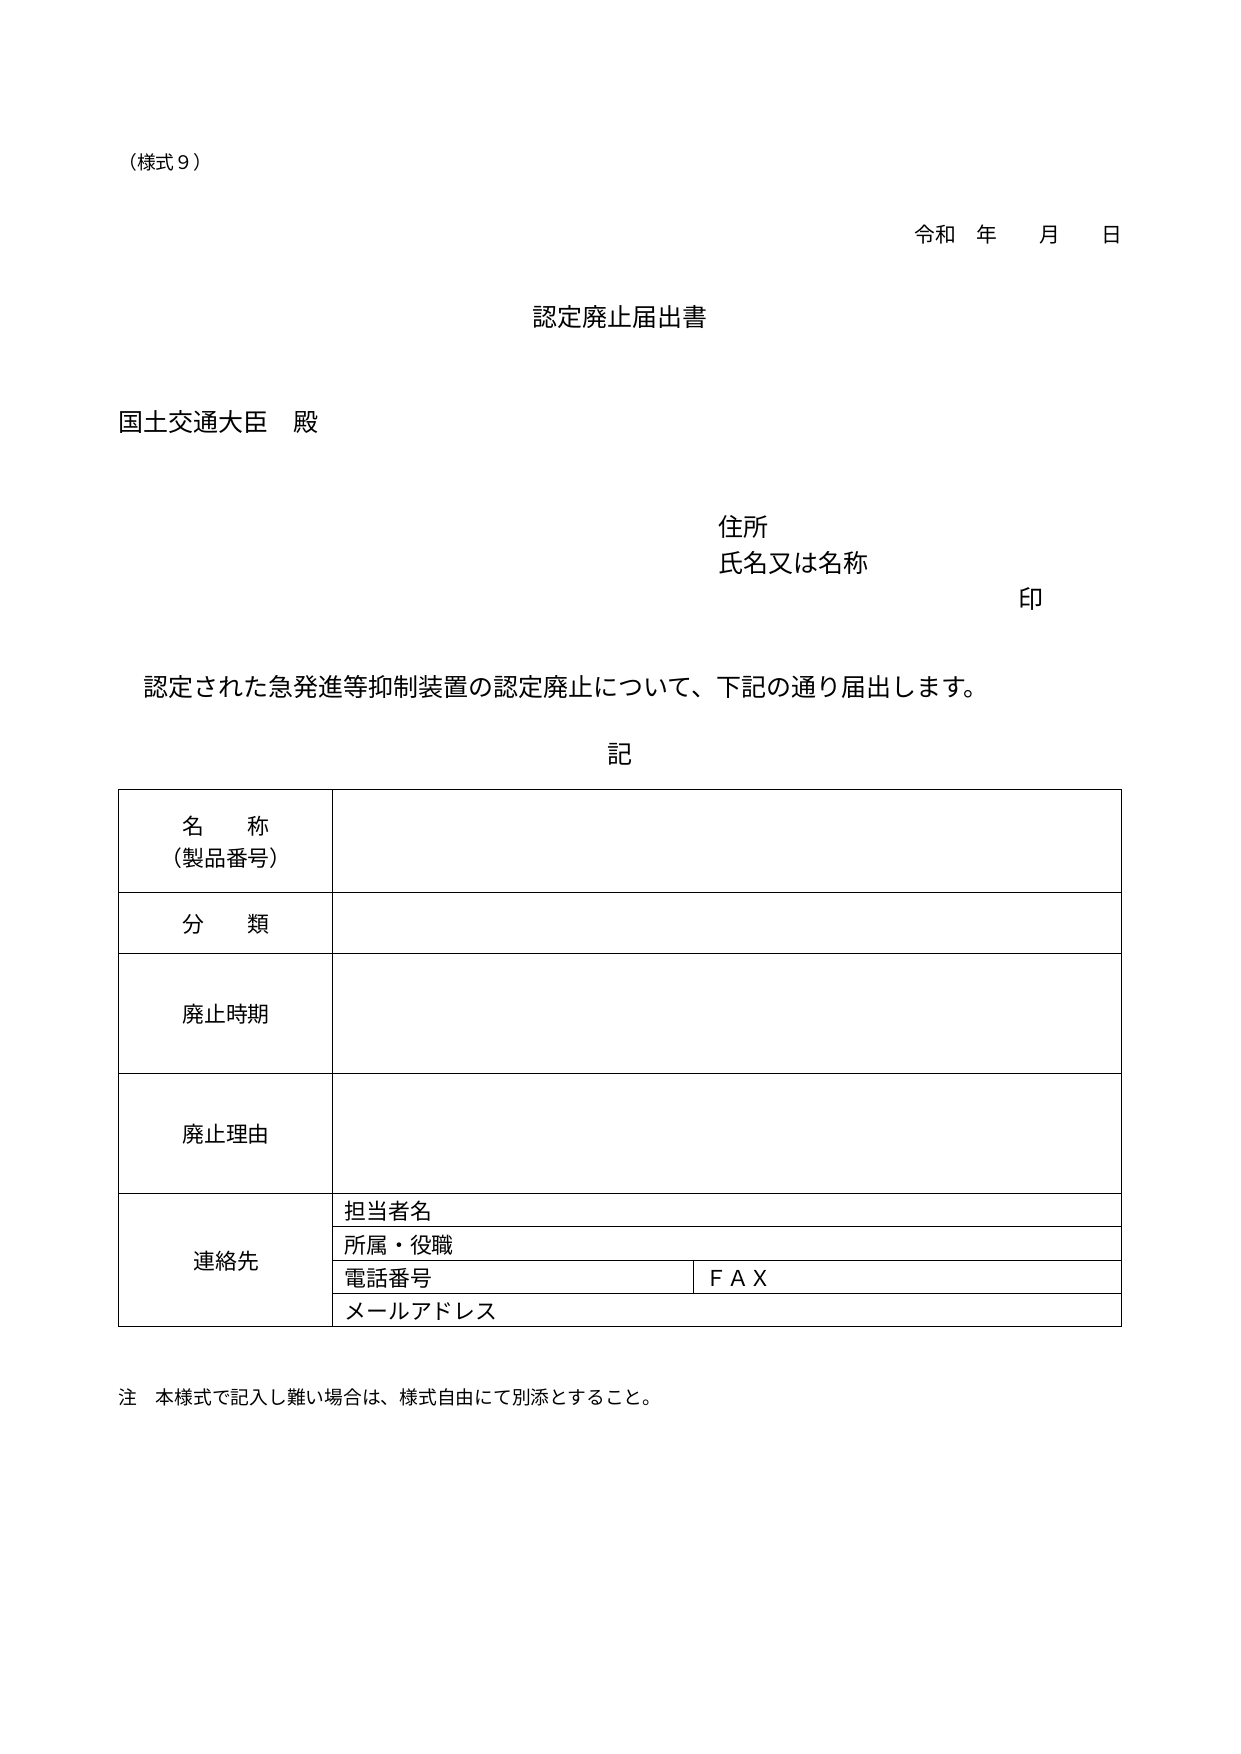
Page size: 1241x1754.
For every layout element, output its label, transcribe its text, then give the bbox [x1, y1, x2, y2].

text （様式９） [118, 148, 1122, 175]
text 住所 [643, 507, 1122, 544]
table_cell 連絡先 [119, 1194, 332, 1326]
text 印 [643, 580, 1122, 616]
table_cell 分 類 [119, 893, 332, 952]
text 認定された急発進等抑制装置の認定廃止について、下記の通り届出します。 [118, 667, 1122, 703]
text 令和 年 月 日 [118, 218, 1122, 248]
table_cell メールアドレス [333, 1294, 1121, 1326]
table_cell [333, 954, 1121, 1073]
table_cell 所属・役職 [333, 1227, 1121, 1259]
table_cell 廃止時期 [119, 954, 332, 1073]
table_cell [333, 1074, 1121, 1193]
table_header [333, 790, 1121, 892]
table_cell 担当者名 [333, 1194, 1121, 1226]
text 注 本様式で記入し難い場合は、様式自由にて別添とすること。 [118, 1383, 1122, 1410]
table_cell 電話番号 [333, 1261, 693, 1293]
text 認定廃止届出書 [118, 298, 1122, 334]
table_cell ＦＡＸ [694, 1261, 1121, 1293]
text 氏名又は名称 [643, 544, 1122, 580]
table_cell 廃止理由 [119, 1074, 332, 1193]
table_cell [333, 893, 1121, 952]
text 国土交通大臣 殿 [118, 402, 1122, 438]
table_header 名 称 （製品番号） [119, 790, 332, 892]
text 記 [118, 735, 1122, 771]
